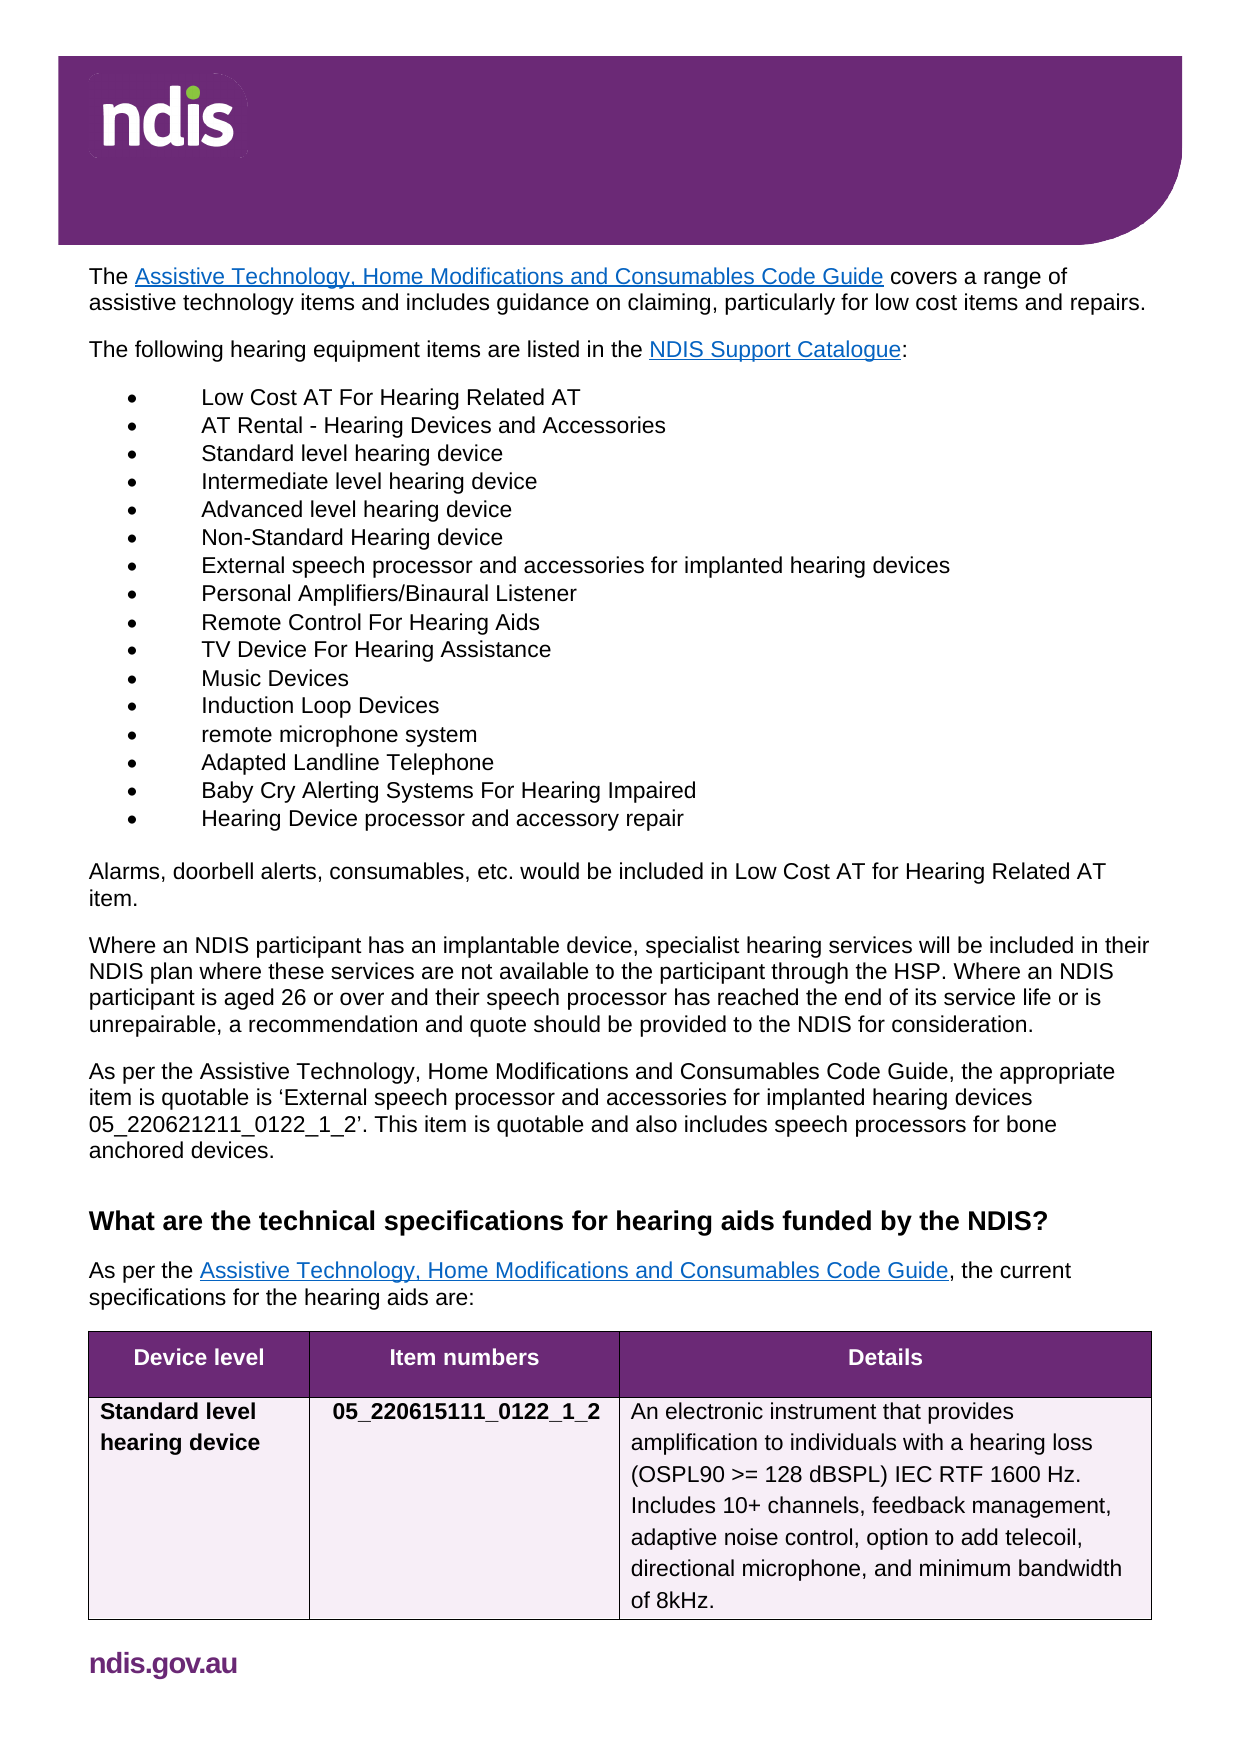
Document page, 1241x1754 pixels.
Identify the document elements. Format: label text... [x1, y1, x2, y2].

text The Assistive Technology, Home Modifications and Consumables Code Guide covers a range of assistive technology items and includes guidance on claiming, particularly for low cost items and repairs. [89, 263, 1152, 315]
list Personal Amplifiers/Binaural Listener [126, 579, 1152, 608]
list Remote Control For Hearing Aids [126, 608, 1152, 636]
list TV Device For Hearing Assistance [126, 636, 1152, 664]
list Non-Standard Hearing device [126, 523, 1152, 552]
list Low Cost AT For Hearing Related AT [126, 383, 1152, 411]
list Adapted Landline Telephone [126, 748, 1152, 776]
picture [58, 56, 1183, 245]
text As per the Assistive Technology, Home Modifications and Consumables Code Guide, the current specifications for the hearing aids are: [89, 1257, 1152, 1310]
list Music Devices [126, 664, 1152, 692]
list remote microphone system [126, 720, 1152, 748]
table_cell Standard level hearing device [89, 1398, 309, 1618]
list Induction Loop Devices [126, 692, 1152, 720]
list AT Rental - Hearing Devices and Accessories [126, 411, 1152, 439]
table_header Details [620, 1332, 1151, 1397]
table_header Device level [89, 1332, 309, 1397]
text Alarms, doorbell alerts, consumables, etc. would be included in Low Cost AT for Hearing Related AT item. [89, 858, 1152, 911]
list External speech processor and accessories for implanted hearing devices [126, 552, 1152, 579]
text Where an NDIS participant has an implantable device, specialist hearing services will be included in their NDIS plan where these services are not available to the participant through the HSP. Where an NDIS participant is aged 26 or over and their speech processor has reached the end of its service life or is unrepairable, a recommendation and quote should be provided to the NDIS for consideration. [89, 932, 1152, 1037]
table_header Item numbers [310, 1332, 619, 1397]
list Standard level hearing device [126, 439, 1152, 467]
text The following hearing equipment items are listed in the NDIS Support Catalogue: [89, 336, 1152, 363]
table_cell An electronic instrument that provides amplification to individuals with a hearing loss (OSPL90 >= 128 dBSPL) IEC RTF 1600 Hz. Includes 10+ channels, feedback management, adaptive noise control, option to add telecoil, directional microphone, and minimum bandwidth of 8kHz. [620, 1398, 1151, 1618]
list Intermediate level hearing device [126, 467, 1152, 496]
list Advanced level hearing device [126, 496, 1152, 523]
subtitle What are the technical specifications for hearing aids funded by the NDIS? [89, 1205, 1152, 1236]
list Hearing Device processor and accessory repair [126, 804, 1152, 832]
list Baby Cry Alerting Systems For Hearing Impaired [126, 776, 1152, 804]
text As per the Assistive Technology, Home Modifications and Consumables Code Guide, the appropriate item is quotable is ‘External speech processor and accessories for implanted hearing devices 05_220621211_0122_1_2’. This item is quotable and also includes speech processors for bone anchored devices. [89, 1058, 1152, 1163]
table_cell 05_220615111_0122_1_2 [310, 1398, 619, 1618]
